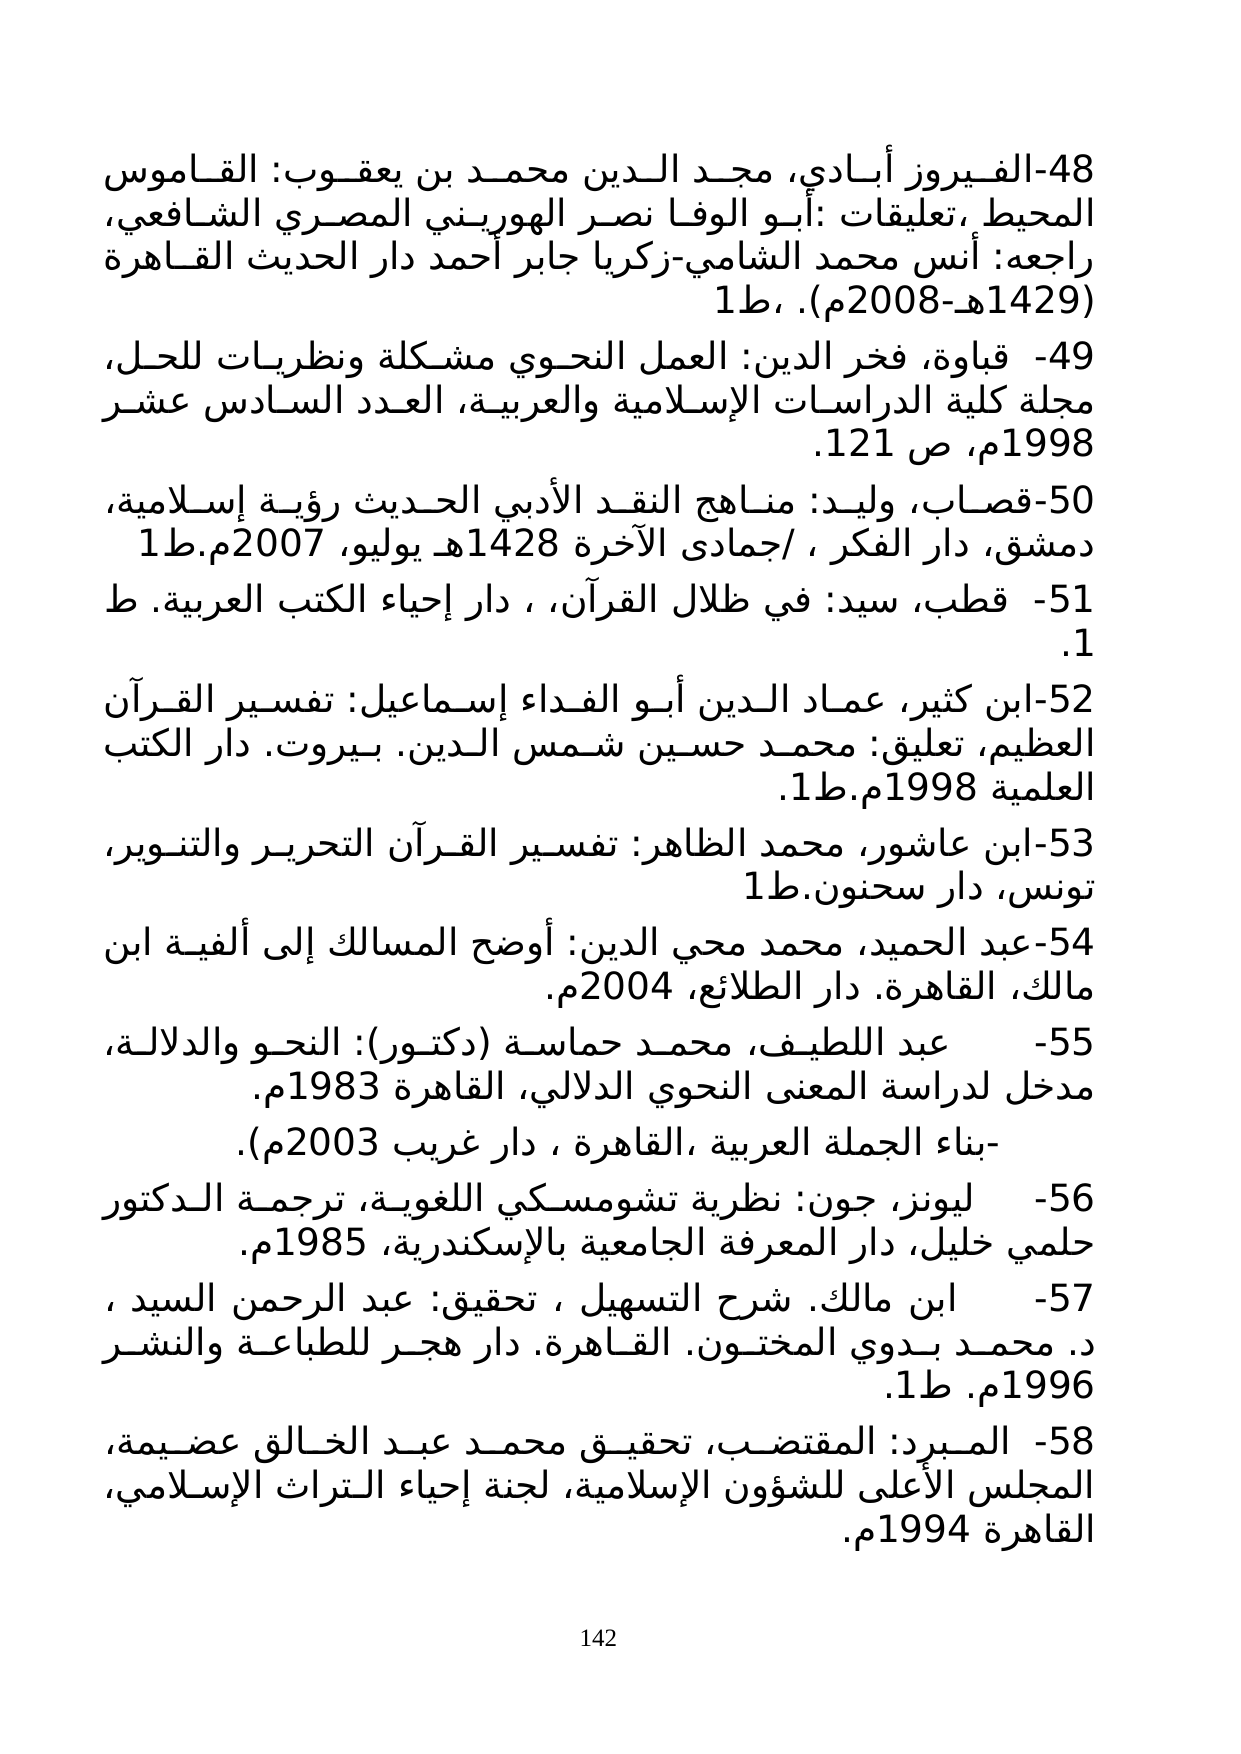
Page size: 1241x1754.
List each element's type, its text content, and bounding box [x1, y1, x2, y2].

text 50- قصاب، وليد: مناهج النقد الأدبي الحديث رؤية إسلامية، دمشق، دار الفكر ، /جمادى الآخرة 1428هـ يوليو، 2007م.ط1 [103, 478, 1096, 566]
text -بناء الجملة العربية ،القاهرة ، دار غريب 2003م). [103, 1121, 1096, 1164]
text 56- ليونز، جون: نظرية تشومسكي اللغوية، ترجمة الدكتور حلمي خليل، دار المعرفة الجامعية بالإسكندرية، 1985م. [103, 1177, 1096, 1264]
text 51- قطب، سيد: في ظلال القرآن، ، دار إحياء الكتب العربية. ط1. [103, 578, 1096, 665]
text 48- الفيروز أبادي، مجد الدين محمد بن يعقوب: القاموس المحيط ،تعليقات :أبو الوفا نصر الهوريني المصري الشافعي، راجعه: أنس محمد الشامي-زكريا جابر أحمد دار الحديث القاهرة (1429هـ-2008م). ،ط1 [103, 148, 1096, 322]
text 58- المبرد: المقتضب، تحقيق محمد عبد الخالق عضيمة، المجلس الأعلى للشؤون الإسلامية، لجنة إحياء التراث الإسلامي، القاهرة 1994م. [103, 1420, 1096, 1551]
text 55- عبد اللطيف، محمد حماسة (دكتور): النحو والدلالة، مدخل لدراسة المعنى النحوي الدلالي، القاهرة 1983م. [103, 1021, 1096, 1108]
text 52- ابن كثير، عماد الدين أبو الفداء إسماعيل: تفسير القرآن العظيم، تعليق: محمد حسين شمس الدين. بيروت. دار الكتب العلمية 1998م.ط1. [103, 678, 1096, 809]
text 49- قباوة، فخر الدين: العمل النحوي مشكلة ونظريات للحل، مجلة كلية الدراسات الإسلامية والعربية، العدد السادس عشر 1998م، ص 121. [103, 335, 1096, 466]
text 57- ابن مالك. شرح التسهيل ، تحقيق: عبد الرحمن السيد ، د. محمد بدوي المختون. القاهرة. دار هجر للطباعة والنشر 1996م. ط1. [103, 1277, 1096, 1407]
text 54- عبد الحميد، محمد محي الدين: أوضح المسالك إلى ألفية ابن مالك، القاهرة. دار الطلائع، 2004م. [103, 921, 1096, 1008]
text 53- ابن عاشور، محمد الظاهر: تفسير القرآن التحرير والتنوير، تونس، دار سحنون.ط1 [103, 821, 1096, 908]
